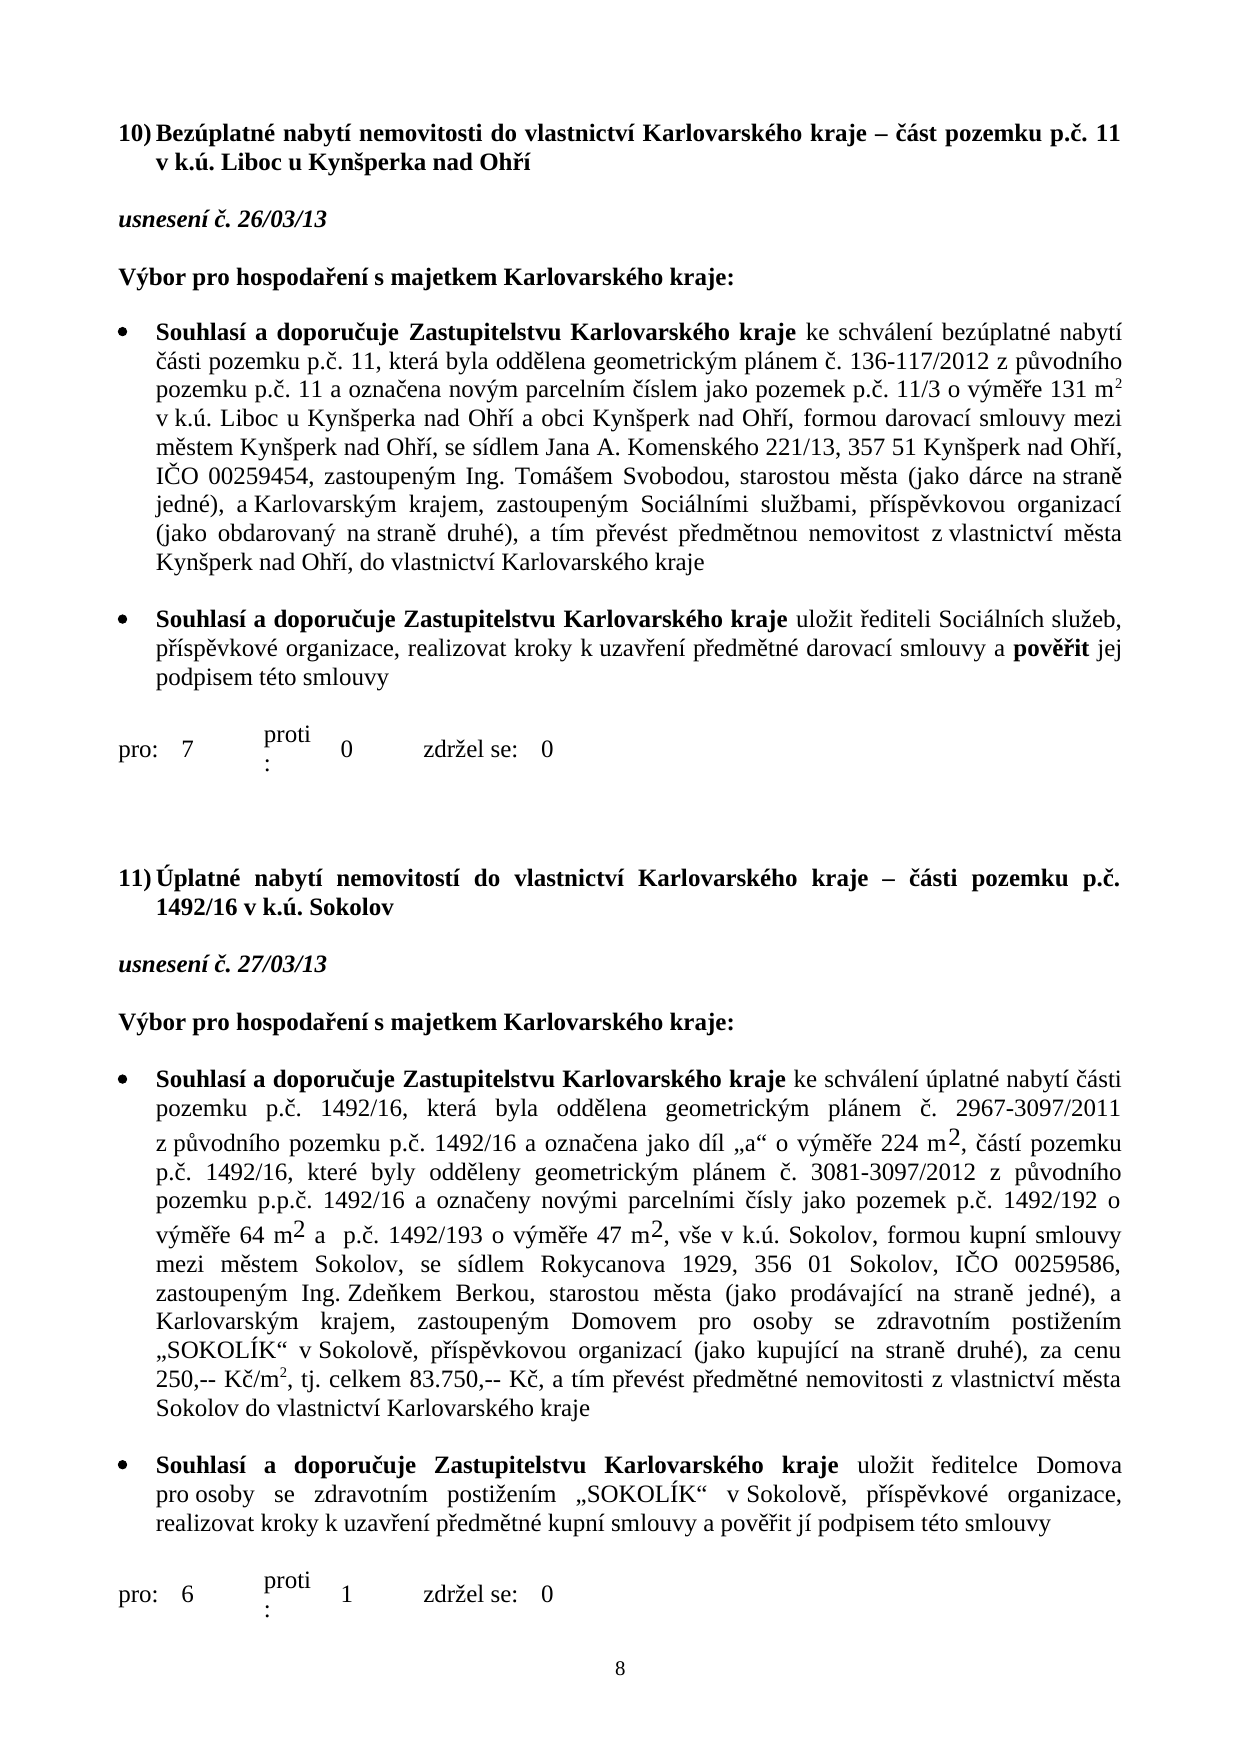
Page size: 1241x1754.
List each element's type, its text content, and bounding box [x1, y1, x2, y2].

list Souhlasí a doporučuje Zastupitelstvu Karlovarského kraje ke schválení úplatné nabytí části pozemku p.č. 1492/16, která byla oddělena geometrickým plánem č. 2967-3097/2011 z původního pozemku p.č. 1492/16 a označena jako díl „a“ o výměře 224 m2, částí pozemku p.č. 1492/16, které byly odděleny geometrickým plánem č. 3081-3097/2012 z původního pozemku p.p.č. 1492/16 a označeny novými parcelními čísly jako pozemek p.č. 1492/192 o výměře 64 m2 a p.č. 1492/193 o výměře 47 m2, vše v k.ú. Sokolov, formou kupní smlouvy mezi městem Sokolov, se sídlem Rokycanova 1929, 356 01 Sokolov, IČO 00259586, zastoupeným Ing. Zdeňkem Berkou, starostou města (jako prodávající na straně jedné), a Karlovarským krajem, zastoupeným Domovem pro osoby se zdravotním postižením „SOKOLÍK“ v Sokolově, příspěvkovou organizací (jako kupující na straně druhé), za cenu 250,-- Kč/m2, tj. celkem 83.750,-- Kč, a tím převést předmětné nemovitosti z vlastnictví města Sokolov do vlastnictví Karlovarského kraje [118, 1064, 1122, 1421]
table_header 0 [530, 720, 612, 777]
table_header 6 [170, 1565, 252, 1623]
text Výbor pro hospodaření s majetkem Karlovarského kraje: [118, 262, 1122, 291]
table_header 0 [329, 720, 412, 777]
table_header pro: [107, 720, 170, 777]
table_header proti: [253, 1565, 329, 1623]
text Výbor pro hospodaření s majetkem Karlovarského kraje: [118, 1007, 1122, 1036]
table_header pro: [107, 1565, 170, 1623]
list Bezúplatné nabytí nemovitosti do vlastnictví Karlovarského kraje – část pozemku p.č. 11 v k.ú. Liboc u Kynšperka nad Ohří [118, 118, 1122, 176]
text usnesení č. 27/03/13 [118, 949, 1122, 978]
list Souhlasí a doporučuje Zastupitelstvu Karlovarského kraje uložit řediteli Sociálních služeb, příspěvkové organizace, realizovat kroky k uzavření předmětné darovací smlouvy a pověřit jej podpisem této smlouvy [118, 604, 1122, 691]
list Souhlasí a doporučuje Zastupitelstvu Karlovarského kraje ke schválení bezúplatné nabytí části pozemku p.č. 11, která byla oddělena geometrickým plánem č. 136-117/2012 z původního pozemku p.č. 11 a označena novým parcelním číslem jako pozemek p.č. 11/3 o výměře 131 m2 v k.ú. Liboc u Kynšperka nad Ohří a obci Kynšperk nad Ohří, formou darovací smlouvy mezi městem Kynšperk nad Ohří, se sídlem Jana A. Komenského 221/13, 357 51 Kynšperk nad Ohří, IČO 00259454, zastoupeným Ing. Tomášem Svobodou, starostou města (jako dárce na straně jedné), a Karlovarským krajem, zastoupeným Sociálními službami, příspěvkovou organizací (jako obdarovaný na straně druhé), a tím převést předmětnou nemovitost z vlastnictví města Kynšperk nad Ohří, do vlastnictví Karlovarského kraje [118, 317, 1122, 576]
text usnesení č. 26/03/13 [118, 204, 1122, 233]
list Souhlasí a doporučuje Zastupitelstvu Karlovarského kraje uložit ředitelce Domova pro osoby se zdravotním postižením „SOKOLÍK“ v Sokolově, příspěvkové organizace, realizovat kroky k uzavření předmětné kupní smlouvy a pověřit jí podpisem této smlouvy [118, 1450, 1122, 1536]
table_header 1 [329, 1565, 412, 1623]
table_header zdržel se: [412, 720, 529, 777]
list Úplatné nabytí nemovitostí do vlastnictví Karlovarského kraje – části pozemku p.č. 1492/16 v k.ú. Sokolov [118, 863, 1122, 921]
table_header 0 [530, 1565, 612, 1623]
table_header proti: [253, 720, 329, 777]
table_header zdržel se: [412, 1565, 529, 1623]
table_header 7 [170, 720, 252, 777]
